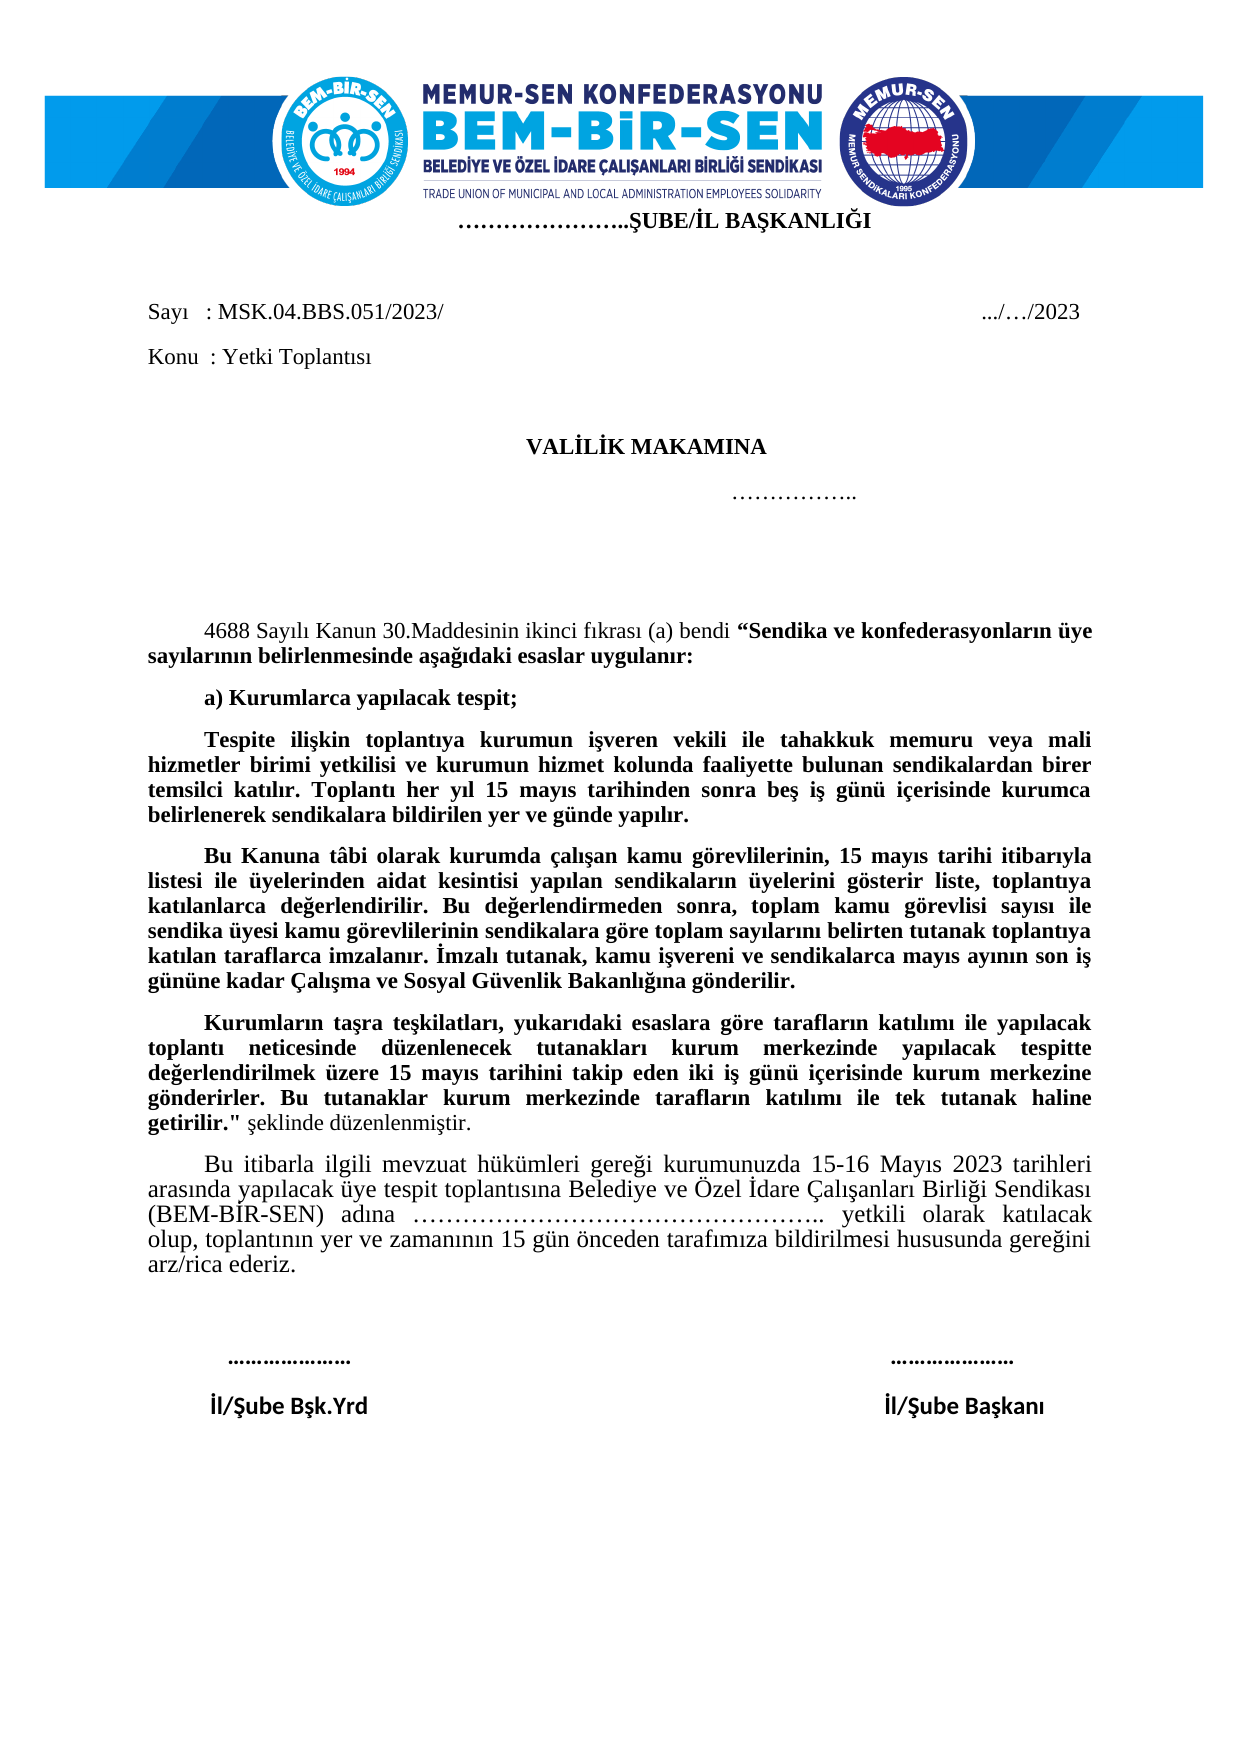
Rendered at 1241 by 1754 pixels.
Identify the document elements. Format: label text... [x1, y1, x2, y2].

text a) Kurumlarca yapılacak tespit; [148, 685, 1093, 710]
text Bu itibarla ilgili mevzuat hükümleri gereği kurumunuzda 15-16 Mayıs 2023 tarihleri arasında yapılacak üye tespit toplantısına Belediye ve Özel İdare Çalışanları Birliği Sendikası (BEM-BİR-SEN) adına ………………………………………….. yetkili olarak katılacak olup, toplantının yer ve zamanının 15 gün önceden tarafımıza bildirilmesi hususunda gereğini arz/rica ederiz. [148, 1152, 1093, 1277]
picture [44, 73, 1204, 208]
text Konu : Yetki Toplantısı [148, 343, 1093, 369]
text Bu Kanuna tâbi olarak kurumda çalışan kamu görevlilerinin, 15 mayıs tarihi itibarıyla listesi ile üyelerinden aidat kesintisi yapılan sendikaların üyelerini gösterir liste, toplantıya katılanlarca değerlendirilir. Bu değerlendirmeden sonra, toplam kamu görevlisi sayısı ile sendika üyesi kamu görevlilerinin sendikalara göre toplam sayılarını belirten tutanak toplantıya katılan taraflarca imzalanır. İmzalı tutanak, kamu işvereni ve sendikalarca mayıs ayının son iş gününe kadar Çalışma ve Sosyal Güvenlik Bakanlığına gönderilir. [148, 844, 1093, 994]
text Sayı : MSK.04.BBS.051/2023/ .../…/2023 [148, 298, 1093, 324]
text VALİLİK MAKAMINA [148, 433, 1093, 459]
text …………….. [148, 478, 1093, 504]
text ………………… ………………… [148, 1341, 1093, 1371]
text Tespite ilişkin toplantıya kurumun işveren vekili ile tahakkuk memuru veya mali hizmetler birimi yetkilisi ve kurumun hizmet kolunda faaliyette bulunan sendikalardan birer temsilci katılır. Toplantı her yıl 15 mayıs tarihinden sonra beş iş günü içerisinde kurumca belirlenerek sendikalara bildirilen yer ve günde yapılır. [148, 727, 1093, 827]
text Kurumların taşra teşkilatları, yukarıdaki esaslara göre tarafların katılımı ile yapılacak toplantı neticesinde düzenlenecek tutanakları kurum merkezinde yapılacak tespitte değerlendirilmek üzere 15 mayıs tarihini takip eden iki iş günü içerisinde kurum merkezine gönderirler. Bu tutanaklar kurum merkezinde tarafların katılımı ile tek tutanak haline getirilir." şeklinde düzenlenmiştir. [148, 1010, 1093, 1135]
text …………………..ŞUBE/İL BAŞKANLIĞI [148, 208, 1093, 234]
text 4688 Sayılı Kanun 30.Maddesinin ikinci fıkrası (a) bendi “Sendika ve konfederasyonların üye sayılarının belirlenmesinde aşağıdaki esaslar uygulanır: [148, 619, 1093, 669]
text İl/Şube Bşk.Yrd İl/Şube Başkanı [148, 1390, 1093, 1421]
